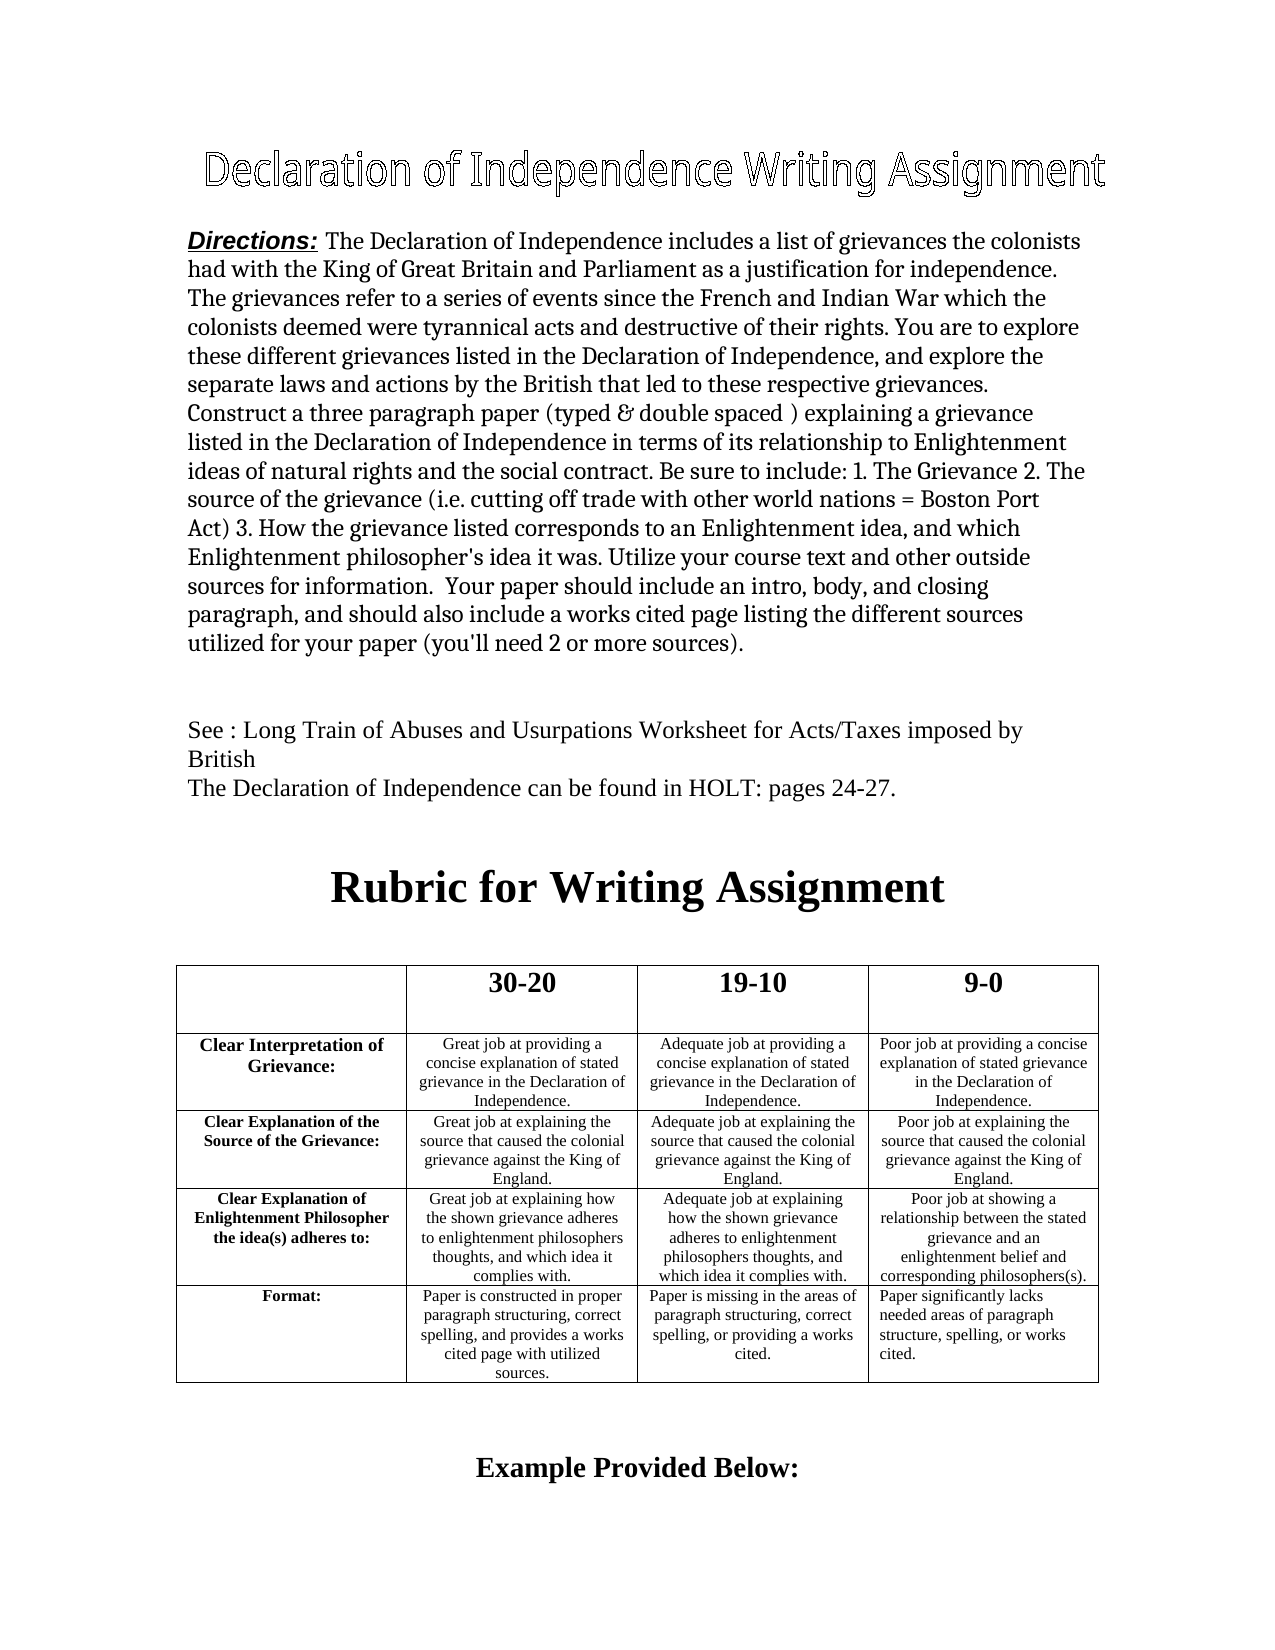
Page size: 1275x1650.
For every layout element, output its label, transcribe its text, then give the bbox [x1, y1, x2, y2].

table_cell Clear Explanation of Enlightenment Philosopher the idea(s) adheres to: [177, 1189, 406, 1285]
table_cell Poor job at explaining the source that caused the colonial grievance against the King of England. [869, 1111, 1098, 1188]
table_cell Format: [177, 1286, 406, 1382]
table_header 9-0 [869, 966, 1098, 1033]
table_cell Great job at explaining the source that caused the colonial grievance against the King of England. [407, 1111, 637, 1188]
text Directions: The Declaration of Independence includes a list of grievances the colonists had with the King of Great Britain and Parliament as a justification for independence. The grievances refer to a series of events since the French and Indian War which the colonists deemed were tyrannical acts and destructive of their rights. You are to explore these different grievances listed in the Declaration of Independence, and explore the separate laws and actions by the British that led to these respective grievances. Construct a three paragraph paper (typed & double spaced ) explaining a grievance listed in the Declaration of Independence in terms of its relationship to Enlightenment ideas of natural rights and the social contract. Be sure to include: 1. The Grievance 2. The source of the grievance (i.e. cutting off trade with other world nations = Boston Port Act) 3. How the grievance listed corresponds to an Enlightenment idea, and which Enlightenment philosopher's idea it was. Utilize your course text and other outside sources for information. Your paper should include an intro, body, and closing paragraph, and should also include a works cited page listing the different sources utilized for your paper (you'll need 2 or more sources). [187, 226, 1087, 658]
table_cell Paper significantly lacks needed areas of paragraph structure, spelling, or works cited. [869, 1286, 1098, 1382]
table_header 19-10 [638, 966, 868, 1033]
table_cell Adequate job at explaining the source that caused the colonial grievance against the King of England. [638, 1111, 868, 1188]
text Rubric for Writing Assignment [187, 859, 1087, 912]
table_cell Paper is constructed in proper paragraph structuring, correct spelling, and provides a works cited page with utilized sources. [407, 1286, 637, 1382]
table_cell Great job at explaining how the shown grievance adheres to enlightenment philosophers thoughts, and which idea it complies with. [407, 1189, 637, 1285]
table_cell Clear Explanation of the Source of the Grievance: [177, 1111, 406, 1188]
text See : Long Train of Abuses and Usurpations Worksheet for Acts/Taxes imposed by British [187, 715, 1087, 773]
table_cell Clear Interpretation of Grievance: [177, 1034, 406, 1110]
table_cell Poor job at providing a concise explanation of stated grievance in the Declaration of Independence. [869, 1034, 1098, 1110]
table_cell Poor job at showing a relationship between the stated grievance and an enlightenment belief and corresponding philosophers(s). [869, 1189, 1098, 1285]
table_cell Great job at providing a concise explanation of stated grievance in the Declaration of Independence. [407, 1034, 637, 1110]
table_cell Paper is missing in the areas of paragraph structuring, correct spelling, or providing a works cited. [638, 1286, 868, 1382]
text Example Provided Below: [187, 1450, 1087, 1483]
table_header 30-20 [407, 966, 637, 1033]
table_header [177, 966, 406, 1033]
table_cell Adequate job at providing a concise explanation of stated grievance in the Declaration of Independence. [638, 1034, 868, 1110]
text The Declaration of Independence can be found in HOLT: pages 24-27. [187, 773, 1087, 802]
table_cell Adequate job at explaining how the shown grievance adheres to enlightenment philosophers thoughts, and which idea it complies with. [638, 1189, 868, 1285]
